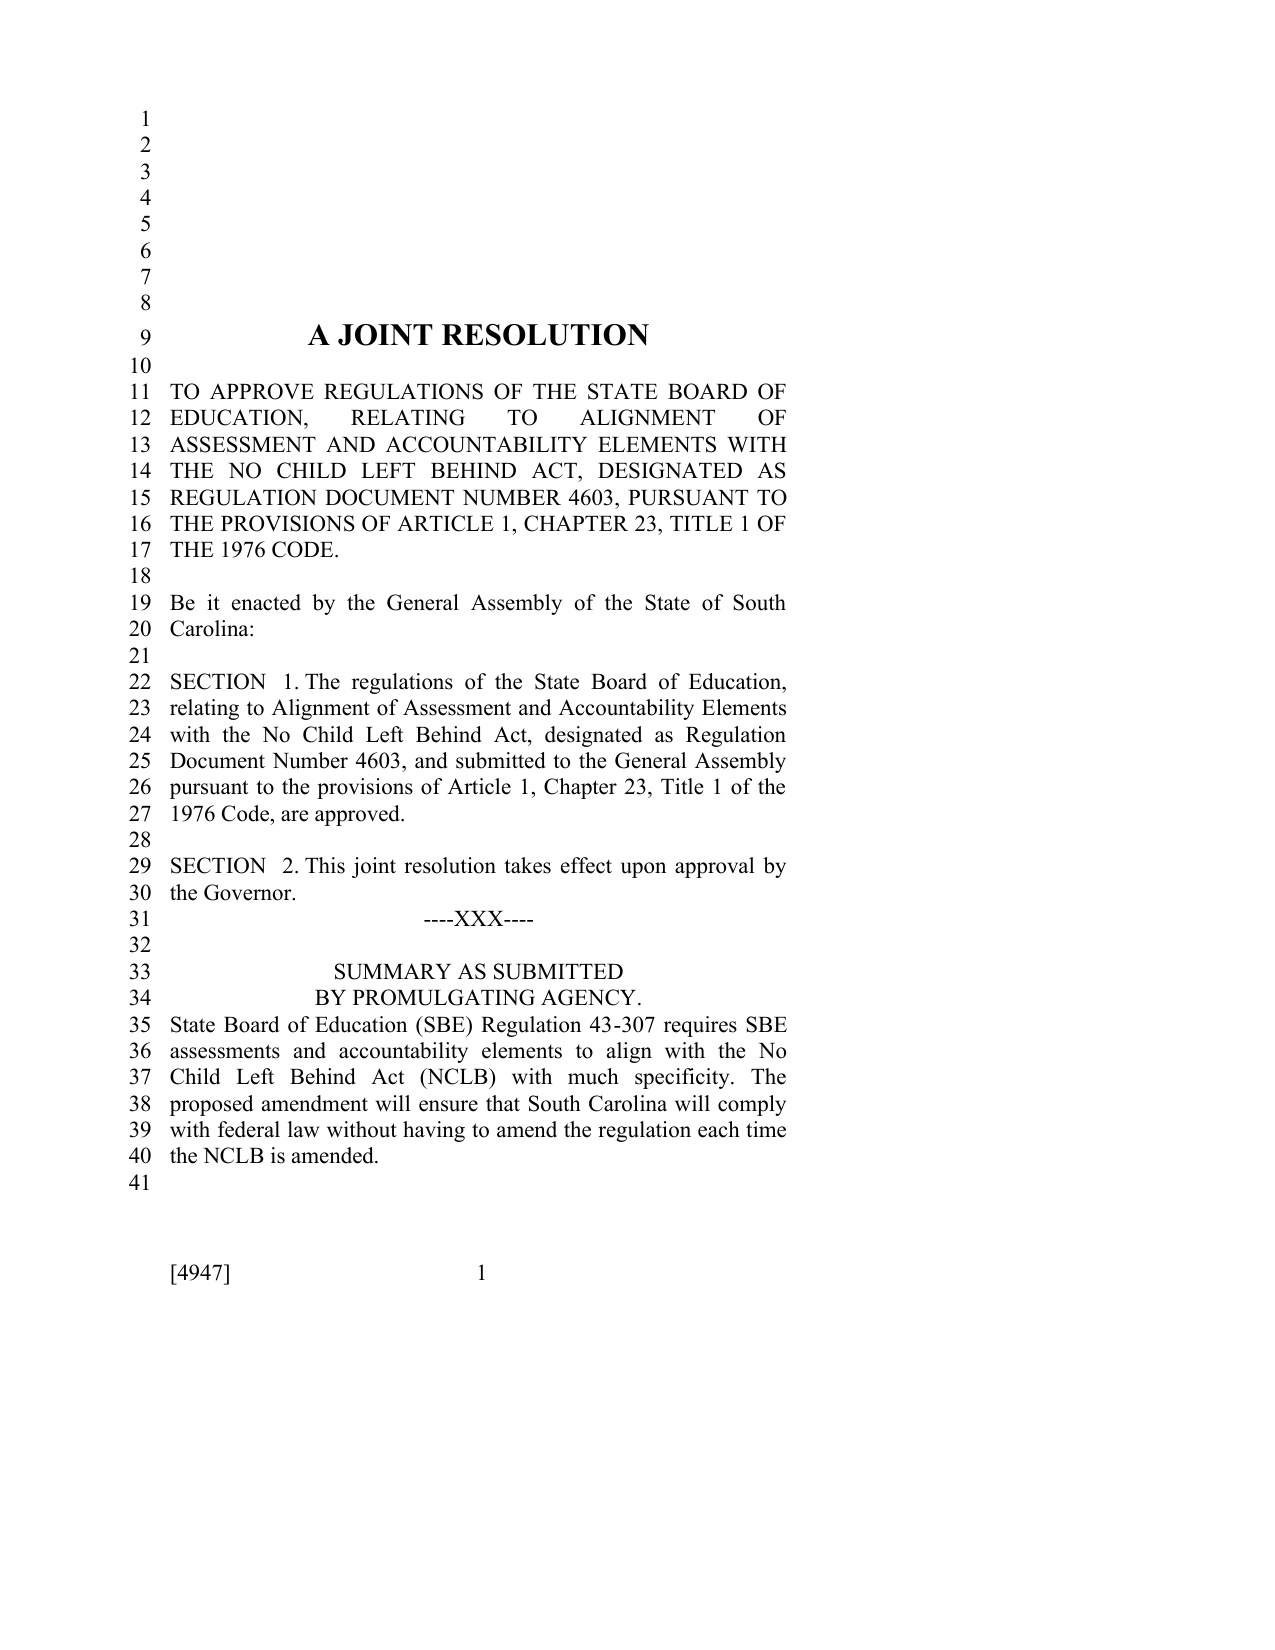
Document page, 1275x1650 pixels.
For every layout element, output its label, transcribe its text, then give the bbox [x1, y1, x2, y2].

text SECTION 2. This joint resolution takes effect upon approval by the Governor. [169, 852, 787, 905]
text ----XXX---- [169, 905, 787, 932]
text A JOINT RESOLUTION [169, 316, 787, 352]
text SECTION 1. The regulations of the State Board of Education, relating to Alignment of Assessment and Accountability Elements with the No Child Left Behind Act, designated as Regulation Document Number 4603, and submitted to the General Assembly pursuant to the provisions of Article 1, Chapter 23, Title 1 of the 1976 Code, are approved. [169, 668, 787, 826]
text SUMMARY AS SUBMITTED [169, 958, 787, 984]
text TO APPROVE REGULATIONS OF THE STATE BOARD OF EDUCATION, RELATING TO ALIGNMENT OF ASSESSMENT AND ACCOUNTABILITY ELEMENTS WITH THE NO CHILD LEFT BEHIND ACT, DESIGNATED AS REGULATION DOCUMENT NUMBER 4603, PURSUANT TO THE PROVISIONS OF ARTICLE 1, CHAPTER 23, TITLE 1 OF THE 1976 CODE. [169, 378, 787, 563]
text Be it enacted by the General Assembly of the State of South Carolina: [169, 589, 787, 642]
text State Board of Education (SBE) Regulation 43-307 requires SBE assessments and accountability elements to align with the No Child Left Behind Act (NCLB) with much specificity. The proposed amendment will ensure that South Carolina will comply with federal law without having to amend the regulation each time the NCLB is amended. [169, 1011, 787, 1169]
text BY PROMULGATING AGENCY. [169, 984, 787, 1011]
